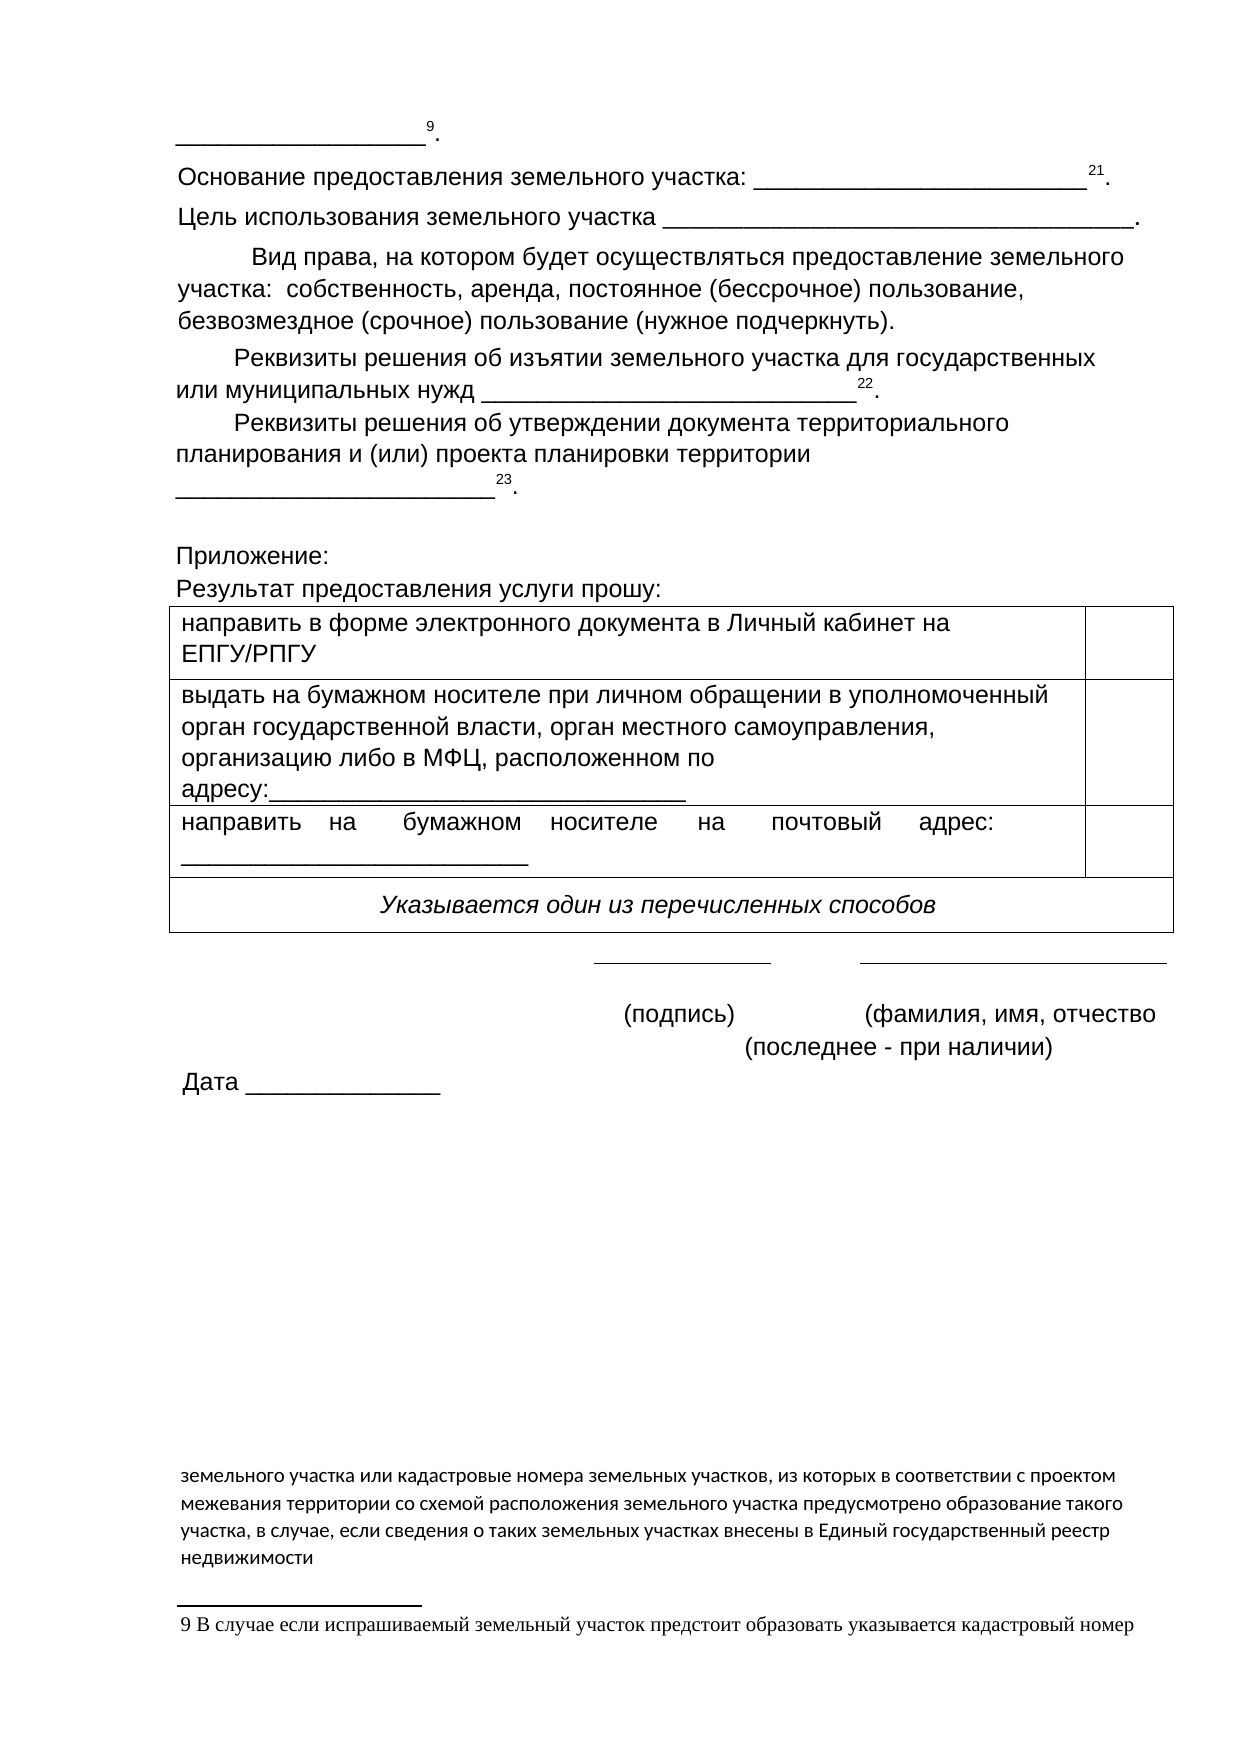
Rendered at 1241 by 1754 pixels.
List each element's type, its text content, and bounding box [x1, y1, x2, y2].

text Цель использования земельного участка ___________________________________. [177, 199, 1145, 232]
table_cell Указывается один из перечисленных способов [170, 878, 1173, 932]
table_header [1086, 607, 1173, 678]
text __________________. [176, 118, 1152, 147]
text земельного участка или кадастровые номера земельных участков, из которых в соответствии с проектом межевания территории со схемой расположения земельного участка предусмотрено образование такого участка, в случае, если сведения о таких земельных участках внесены в Единый государственный реестр недвижимости [180, 1462, 1152, 1570]
text (последнее - при наличии) [251, 1032, 1053, 1061]
text Результат предоставления услуги прошу: [176, 573, 1145, 602]
text (подпись) (фамилия, имя, отчество [177, 999, 1152, 1027]
text Вид права, на котором будет осуществляться предоставление земельного участка: собственность, аренда, постоянное (бессрочное) пользование, безвозмездное (срочное) пользование (нужное подчеркнуть). [177, 242, 1145, 334]
table_cell [1086, 680, 1173, 804]
text Реквизиты решения об утверждении документа территориального планирования и (или) проекта планировки территории _______________________23. [176, 407, 1145, 500]
table_cell [1086, 806, 1173, 877]
text Приложение: [176, 541, 1145, 570]
table_cell выдать на бумажном носителе при личном обращении в уполномоченный орган государственной власти, орган местного самоуправления, организацию либо в МФЦ, расположенном по адресу:______________________________ [170, 680, 1085, 804]
text Реквизиты решения об изъятии земельного участка для государственных или муниципальных нужд ___________________________22. [176, 343, 1145, 404]
text Основание предоставления земельного участка: ________________________21. [177, 162, 1126, 191]
text Дата ______________ [176, 1067, 1145, 1096]
table_header направить в форме электронного документа в Личный кабинет на ЕПГУ/РПГУ [170, 607, 1085, 678]
table_cell направить на бумажном носителе на почтовый адрес: _________________________ [170, 806, 1085, 877]
